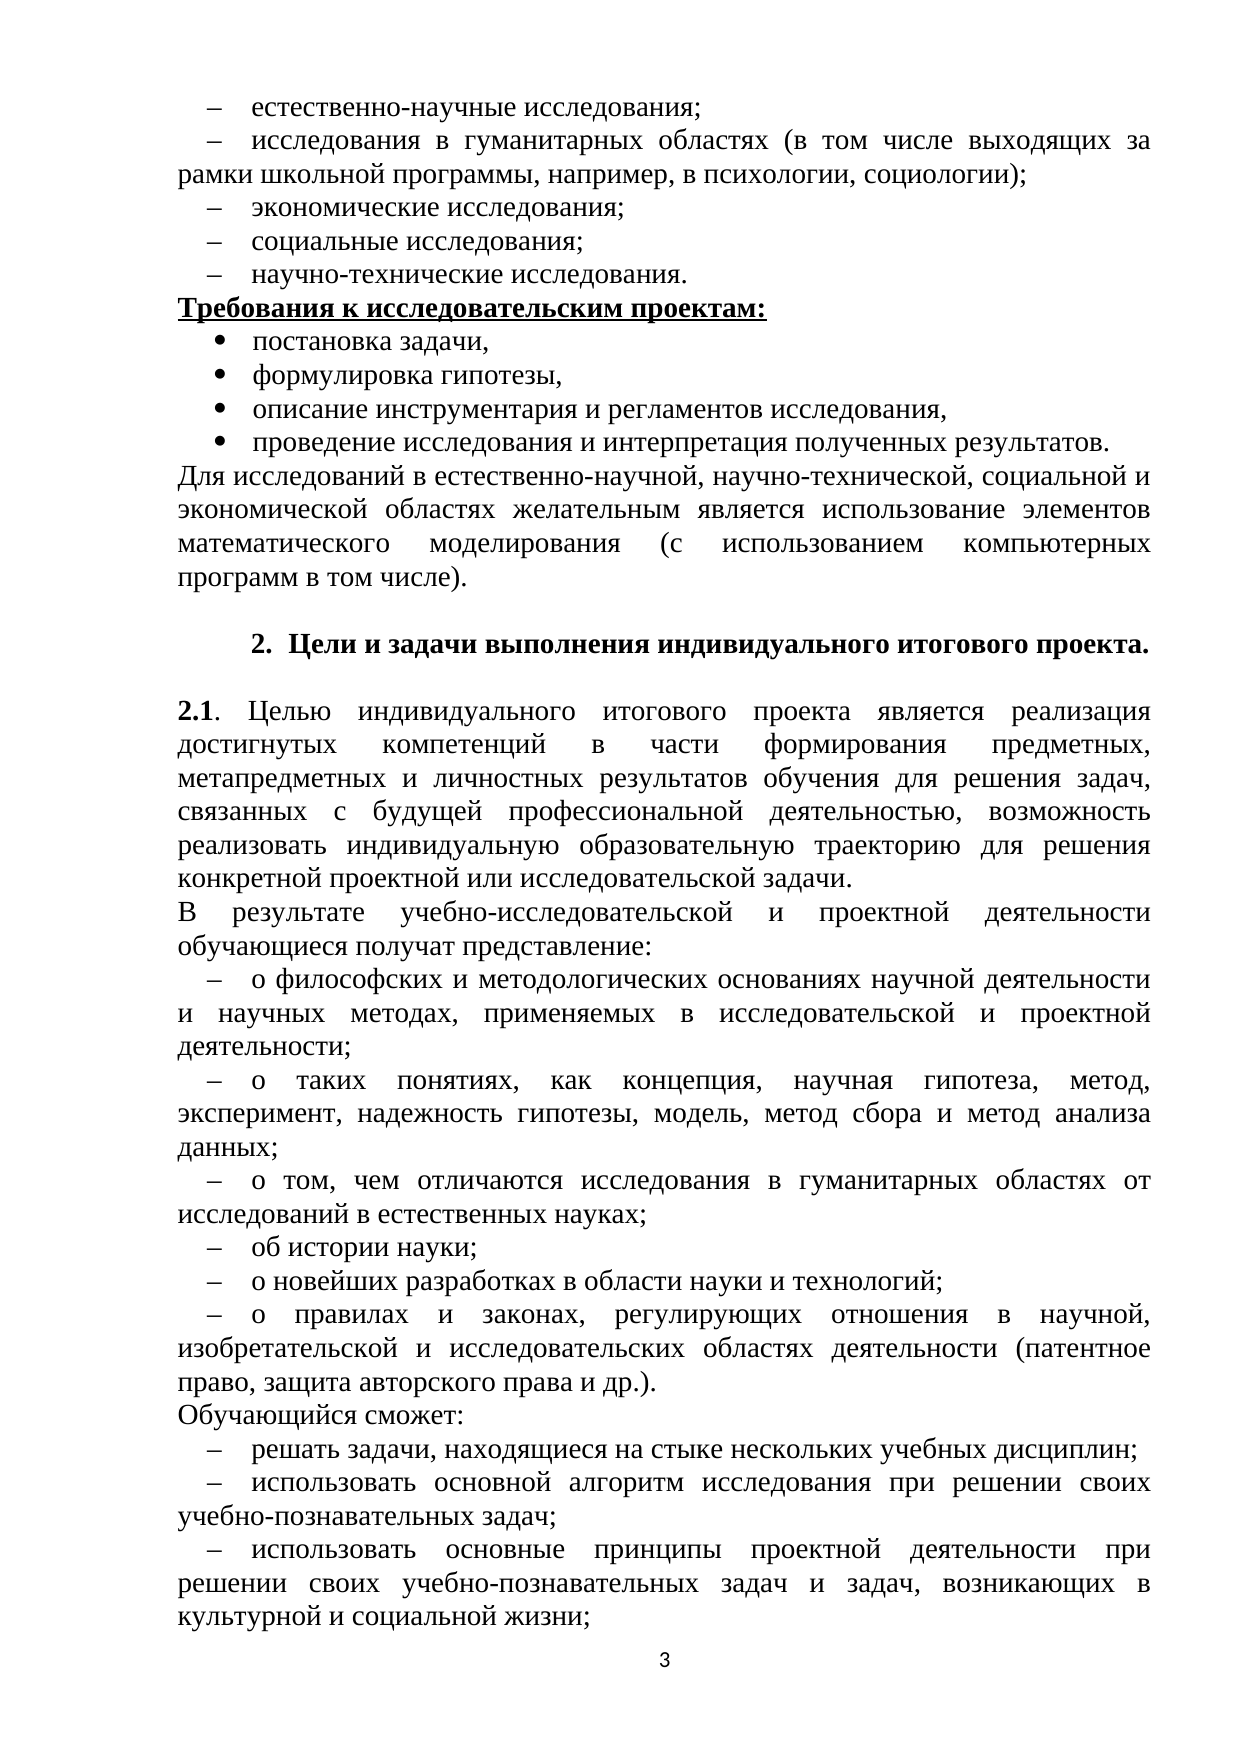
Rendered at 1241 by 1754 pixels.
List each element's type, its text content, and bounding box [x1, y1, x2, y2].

text о таких понятиях, как концепция, научная гипотеза, метод, эксперимент, надежность гипотезы, модель, метод сбора и метод анализа данных; [177, 1062, 1152, 1162]
text экономические исследования; [177, 189, 1152, 223]
text Для исследований в естественно-научной, научно-технической, социальной и экономической областях желательным является использование элементов математического моделирования (с использованием компьютерных программ в том числе). [177, 458, 1152, 592]
text об истории науки; [177, 1229, 1152, 1263]
list формулировка гипотезы, [215, 357, 1152, 391]
text использовать основные принципы проектной деятельности при решении своих учебно-познавательных задач и задач, возникающих в культурной и социальной жизни; [177, 1531, 1152, 1632]
text 2.1. Целью индивидуального итогового проекта является реализация достигнутых компетенций в части формирования предметных, метапредметных и личностных результатов обучения для решения задач, связанных с будущей профессиональной деятельностью, возможность реализовать индивидуальную образовательную траекторию для решения конкретной проектной или исследовательской задачи. [177, 693, 1152, 894]
text о новейших разработках в области науки и технологий; [177, 1263, 1152, 1297]
list проведение исследования и интерпретация полученных результатов. [215, 424, 1152, 458]
list постановка задачи, [215, 323, 1152, 357]
text научно-технические исследования. [177, 256, 1152, 290]
text использовать основной алгоритм исследования при решении своих учебно-познавательных задач; [177, 1464, 1152, 1531]
text о философских и методологических основаниях научной деятельности и научных методах, применяемых в исследовательской и проектной деятельности; [177, 961, 1152, 1062]
text решать задачи, находящиеся на стыке нескольких учебных дисциплин; [177, 1431, 1152, 1464]
list описание инструментария и регламентов исследования, [215, 391, 1152, 424]
text исследования в гуманитарных областях (в том числе выходящих за рамки школьной программы, например, в психологии, социологии); [177, 122, 1152, 189]
text естественно-научные исследования; [177, 89, 1152, 122]
text о правилах и законах, регулирующих отношения в научной, изобретательской и исследовательских областях деятельности (патентное право, защита авторского права и др.). [177, 1297, 1152, 1397]
text Требования к исследовательским проектам: [177, 290, 1152, 323]
text В результате учебно-исследовательской и проектной деятельности обучающиеся получат представление: [177, 894, 1152, 961]
text Обучающийся сможет: [177, 1397, 1152, 1431]
list Цели и задачи выполнения индивидуального итогового проекта. [251, 626, 1152, 659]
text о том, чем отличаются исследования в гуманитарных областях от исследований в естественных науках; [177, 1162, 1152, 1229]
text социальные исследования; [177, 223, 1152, 256]
